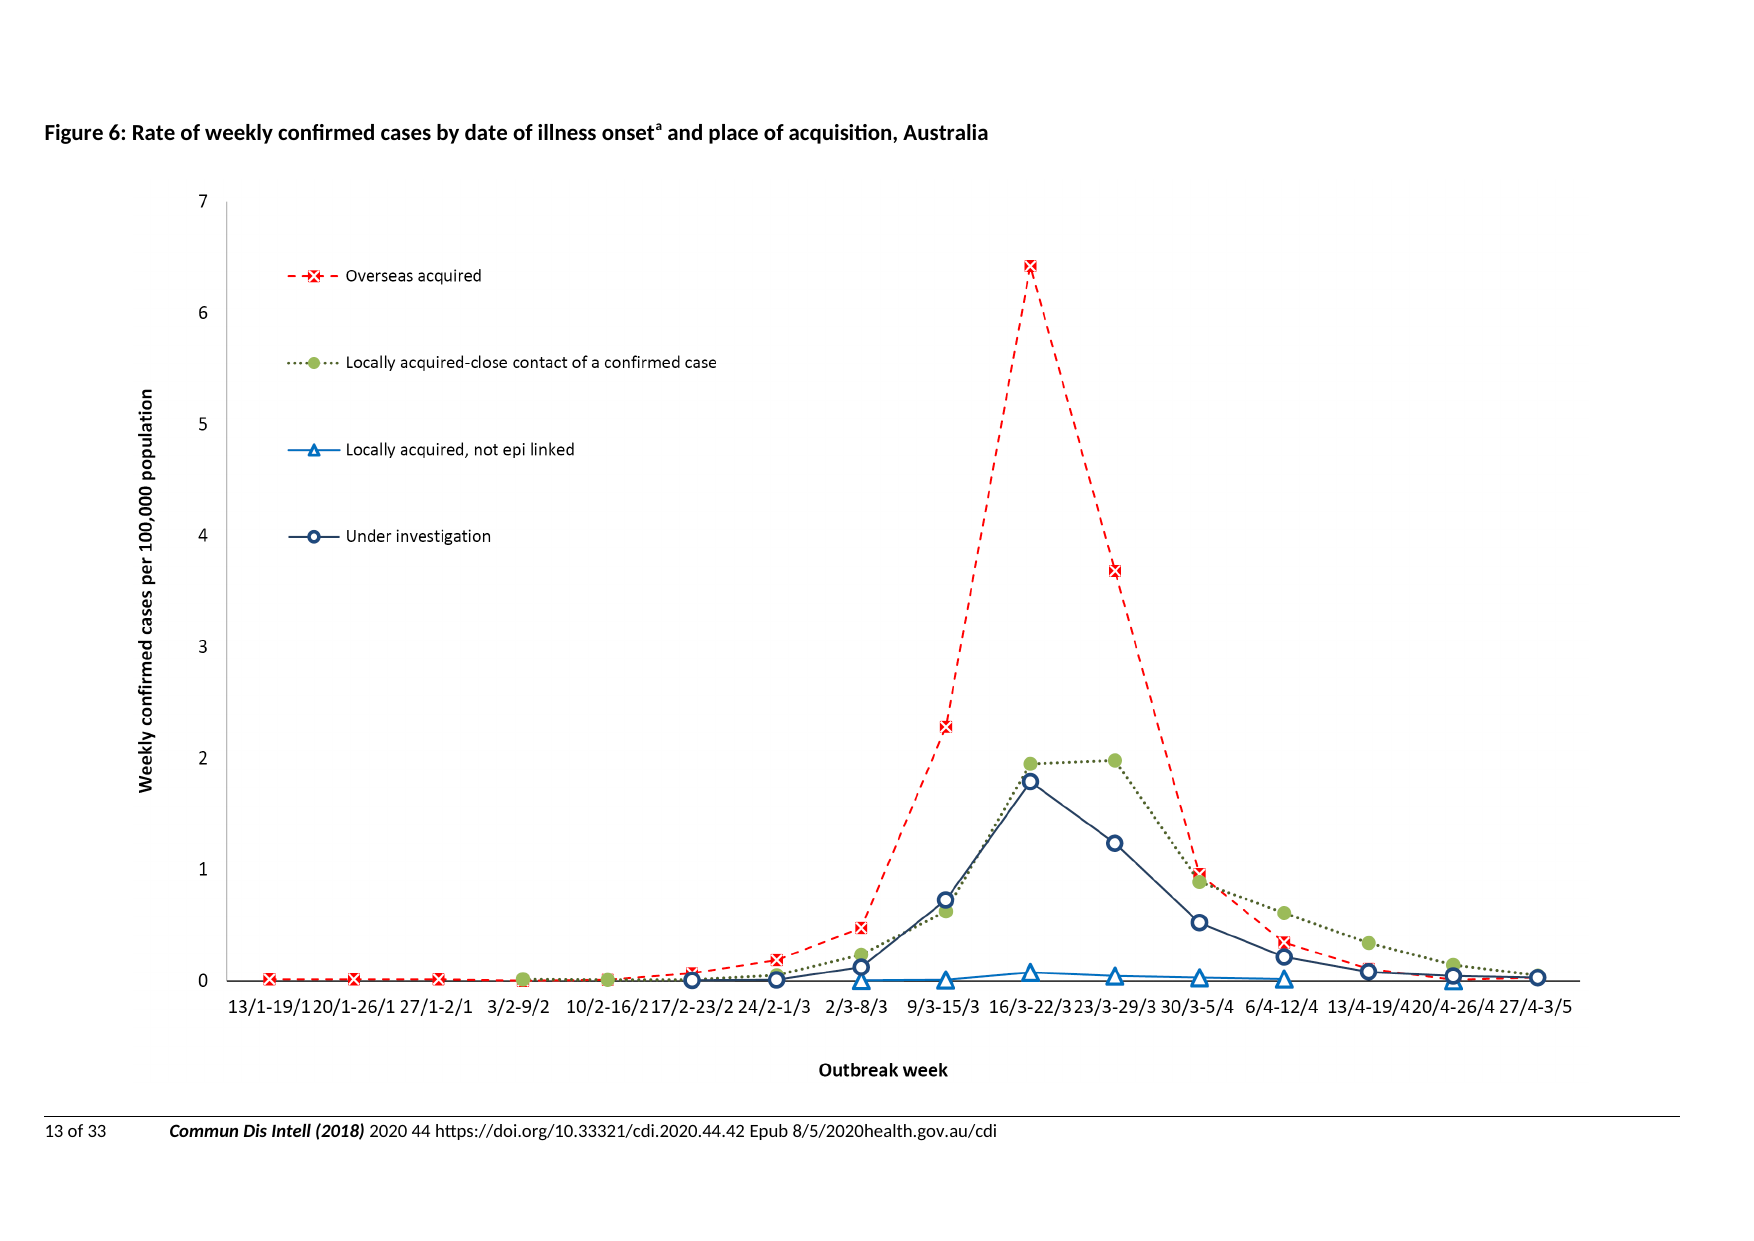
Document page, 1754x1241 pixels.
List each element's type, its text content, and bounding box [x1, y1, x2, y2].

text Figure 6: Rate of weekly confirmed cases by date of illness onseta and place of acquisition, Australia [44, 118, 1680, 146]
picture [132, 179, 1592, 1083]
